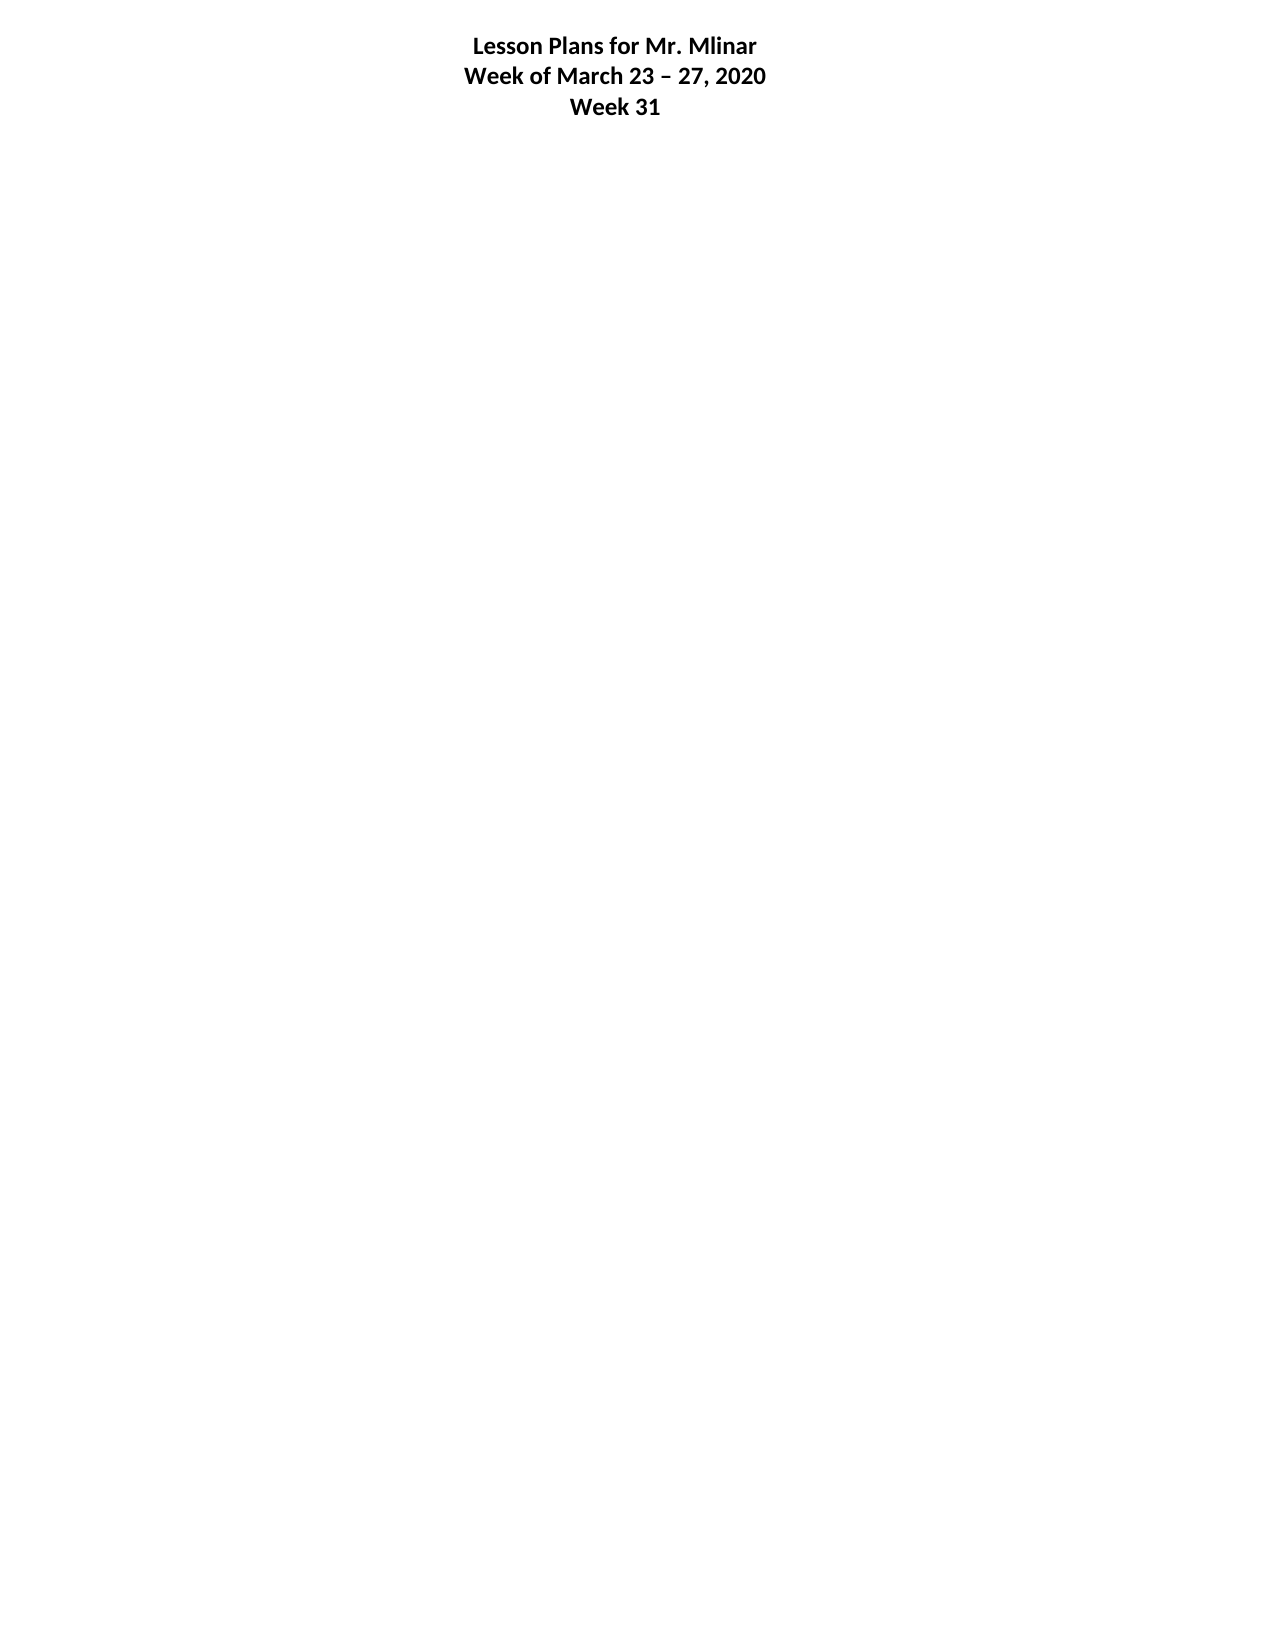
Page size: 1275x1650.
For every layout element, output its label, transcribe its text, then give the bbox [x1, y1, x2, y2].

text Week of March 23 – 27, 2020 [30, 61, 1200, 91]
text Week 31 [30, 91, 1200, 122]
text Lesson Plans for Mr. Mlinar [30, 30, 1200, 61]
